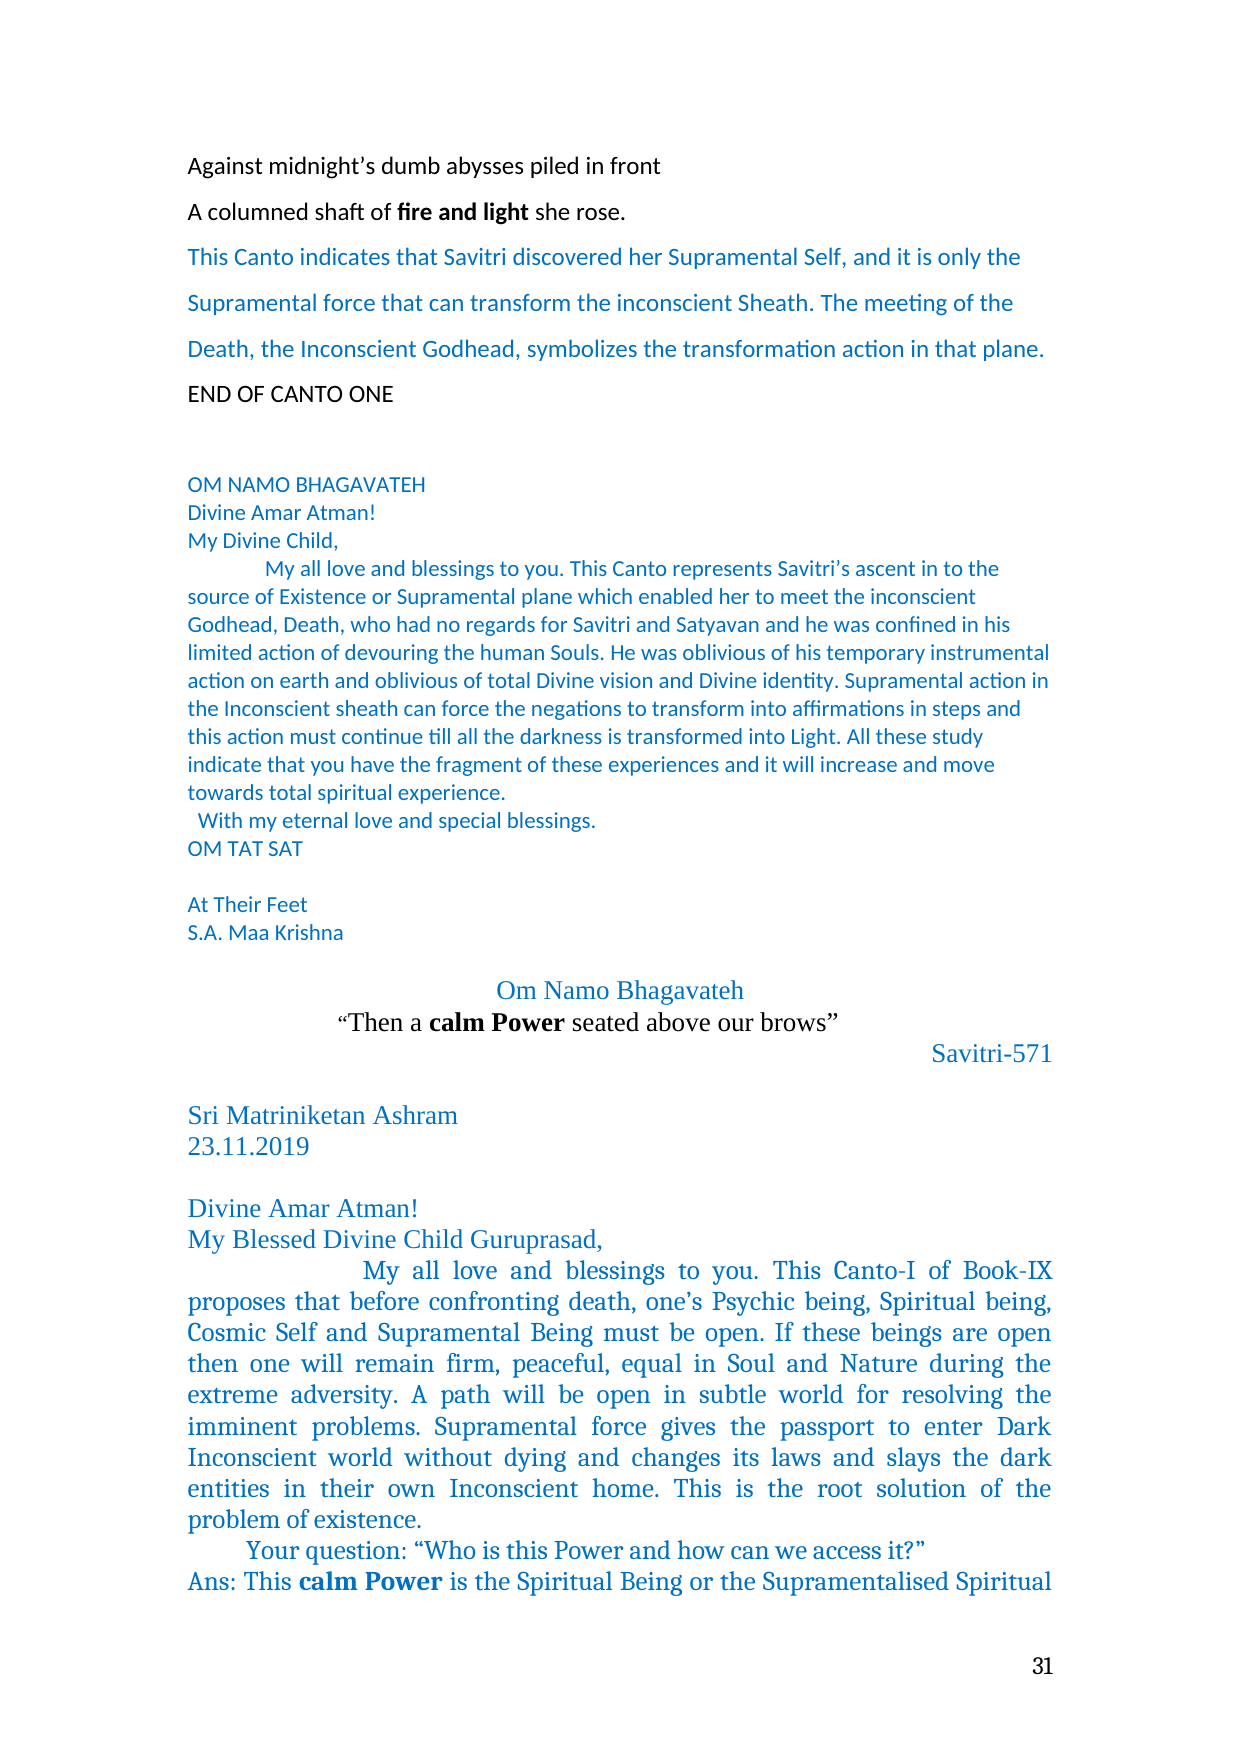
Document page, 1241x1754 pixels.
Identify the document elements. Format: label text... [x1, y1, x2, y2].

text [187, 1566, 1053, 1597]
text OM NAMO BHAGAVATEH [187, 470, 1053, 498]
text Divine Amar Atman! [187, 1192, 1053, 1224]
text My Blessed Divine Child Guruprasad, [187, 1224, 1053, 1255]
text OM TAT SAT [187, 834, 1053, 862]
text Om Namo Bhagavateh [187, 974, 1053, 1006]
text At Their Feet [187, 890, 1053, 918]
text My Divine Child, [187, 526, 1053, 554]
text Against midnight’s dumb abysses piled in front [187, 150, 1053, 181]
text A columned shaft of fire and light she rose. [187, 196, 1053, 226]
text “Then a calm Power seated above our brows” [262, 1006, 1053, 1037]
text S.A. Maa Krishna [187, 918, 1053, 946]
text END OF CANTO ONE [187, 379, 1053, 409]
text With my eternal love and special blessings. [187, 806, 1053, 834]
text 23.11.2019 [187, 1130, 1053, 1161]
text Divine Amar Atman! [187, 498, 1053, 526]
text Savitri-571 [187, 1037, 1053, 1068]
text Your question: “Who is this Power and how can we access it?” [187, 1535, 1053, 1566]
text This Canto indicates that Savitri discovered her Supramental Self, and it is only the Supramental force that can transform the inconscient Sheath. The meeting of the Death, the Inconscient Godhead, symbolizes the transformation action in that plane. [187, 241, 1053, 363]
text Sri Matriniketan Ashram [187, 1099, 1053, 1130]
text My all love and blessings to you. This Canto-I of Book-IX proposes that before confronting death, one’s Psychic being, Spiritual being, Cosmic Self and Supramental Being must be open. If these beings are open then one will remain firm, peaceful, equal in Soul and Nature during the extreme adversity. A path will be open in subtle world for resolving the imminent problems. Supramental force gives the passport to enter Dark Inconscient world without dying and changes its laws and slays the dark entities in their own Inconscient home. This is the root solution of the problem of existence. [187, 1255, 1053, 1535]
text My all love and blessings to you. This Canto represents Savitri’s ascent in to the source of Existence or Supramental plane which enabled her to meet the inconscient Godhead, Death, who had no regards for Savitri and Satyavan and he was confined in his limited action of devouring the human Souls. He was oblivious of his temporary instrumental action on earth and oblivious of total Divine vision and Divine identity. Supramental action in the Inconscient sheath can force the negations to transform into affirmations in steps and this action must continue till all the darkness is transformed into Light. All these study indicate that you have the fragment of these experiences and it will increase and move towards total spiritual experience. [187, 554, 1053, 806]
